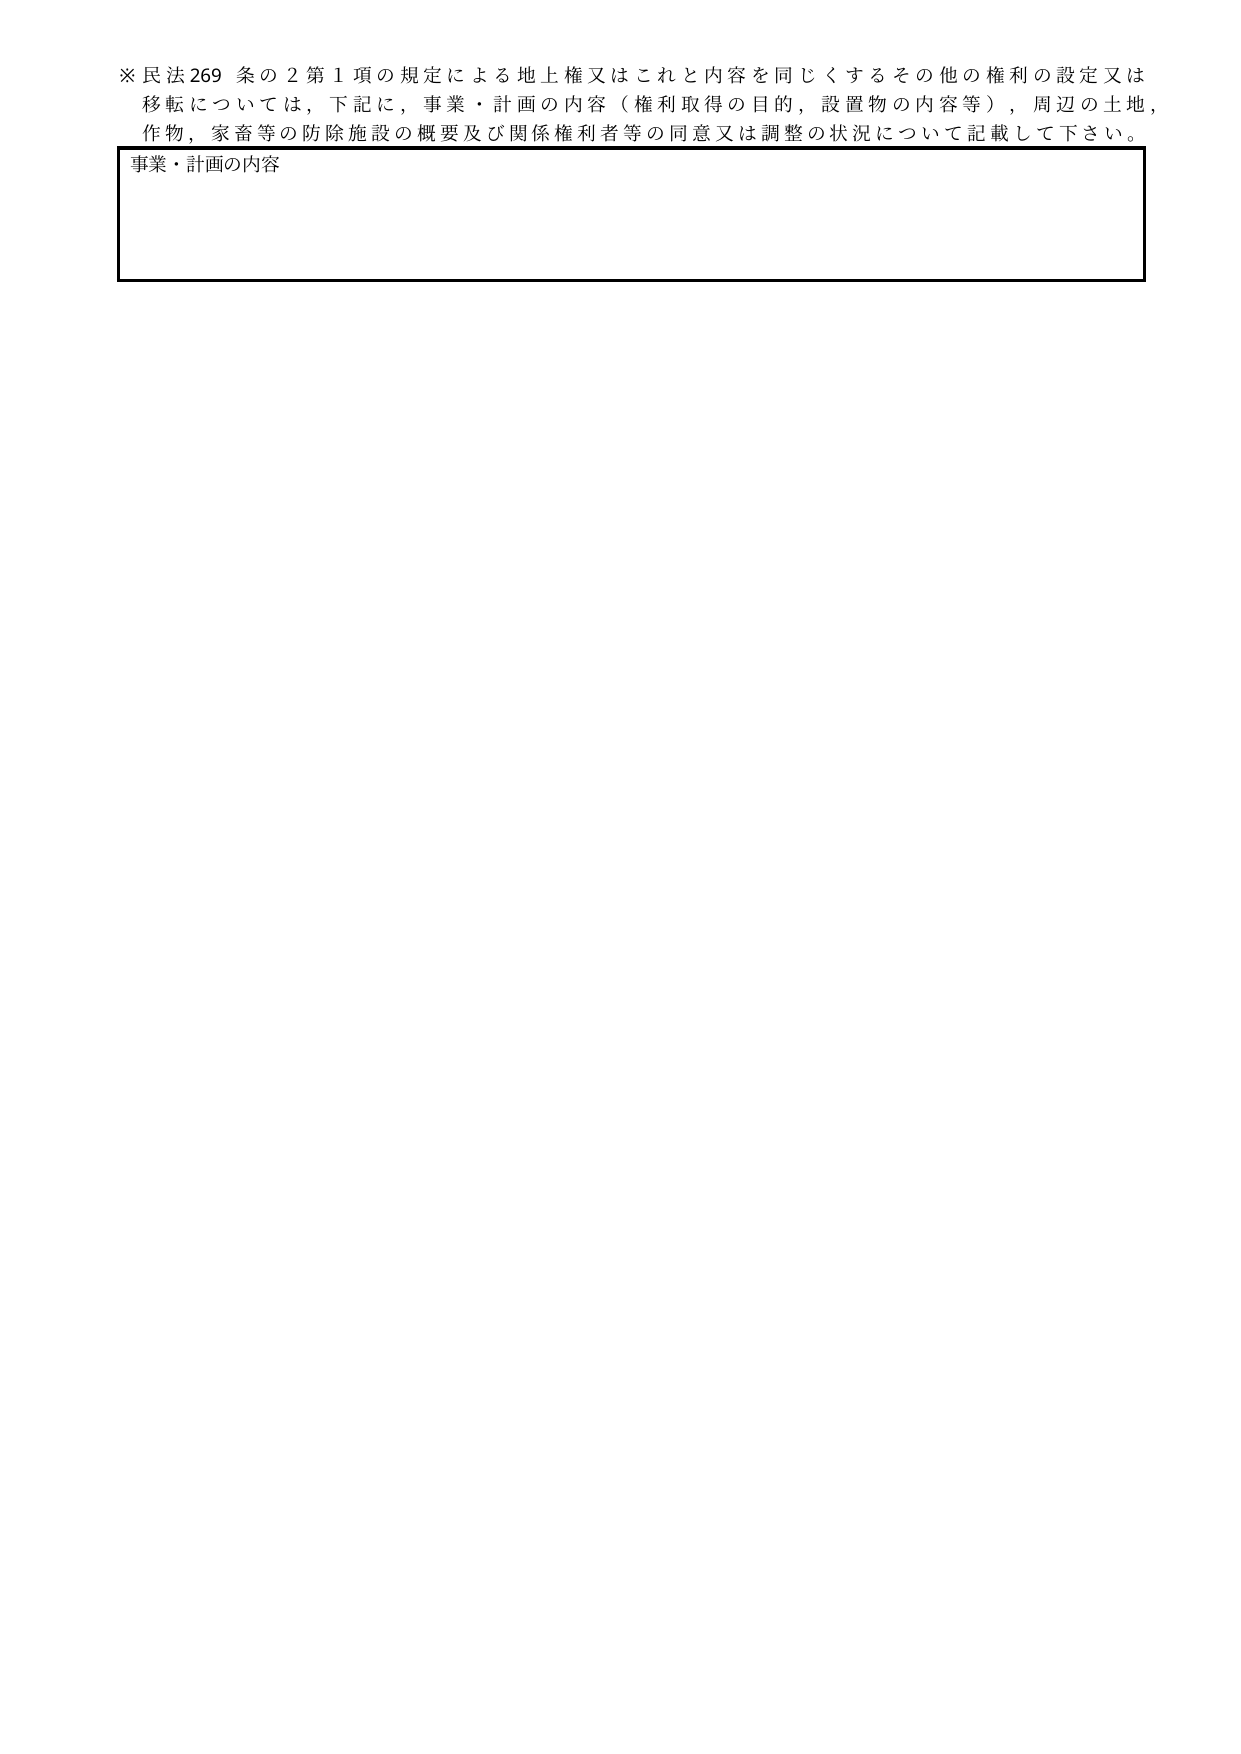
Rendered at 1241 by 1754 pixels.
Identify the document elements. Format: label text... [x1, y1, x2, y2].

table_header 事業・計画の内容 [120, 150, 1143, 279]
text ※民法269条の２第１項の規定による地上権又はこれと内容を同じくするその他の権利の設定又は移転については，下記に，事業・計画の内容（権利取得の目的，設置物の内容等），周辺の土地，作物，家畜等の防除施設の概要及び関係権利者等の同意又は調整の状況について記載して下さい。 [115, 61, 1150, 146]
